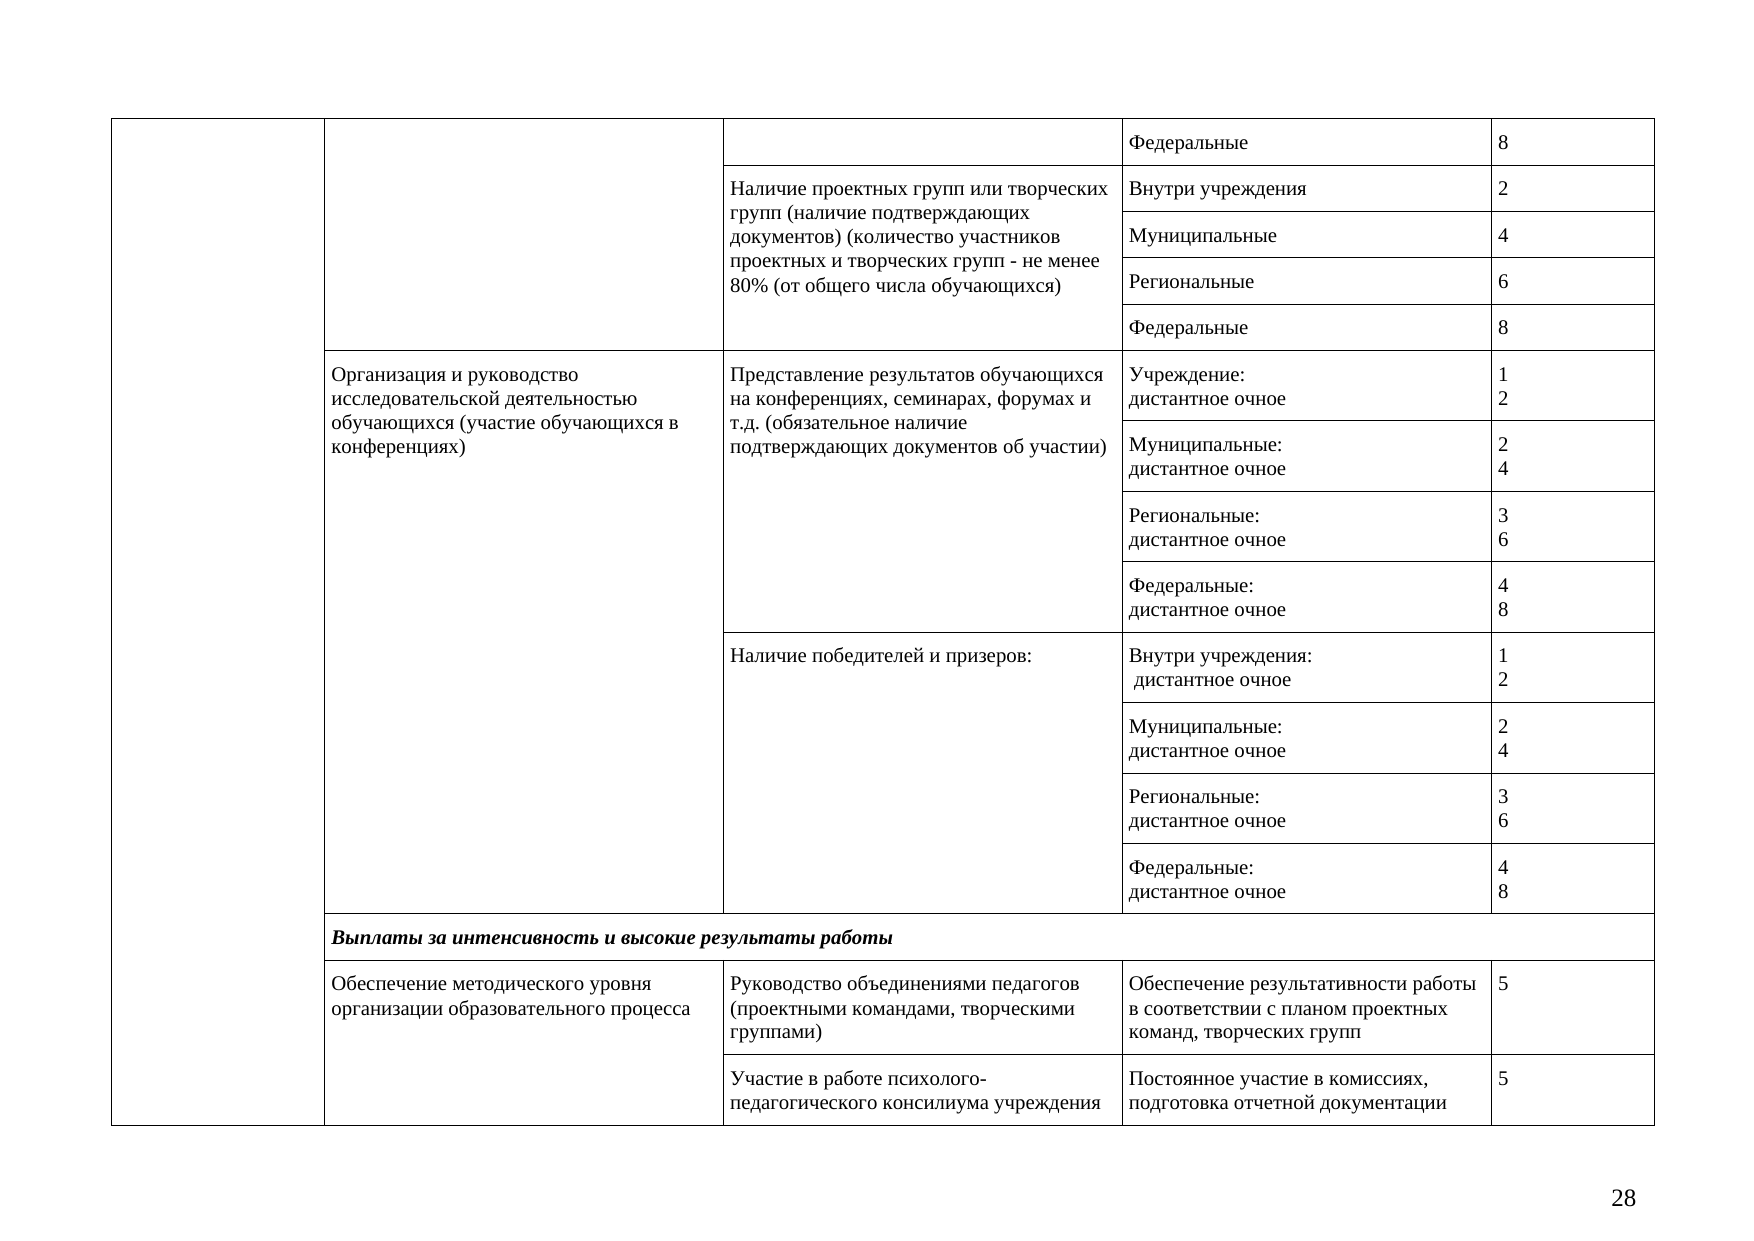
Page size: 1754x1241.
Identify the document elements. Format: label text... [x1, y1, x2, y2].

table_cell Региональные [1123, 258, 1491, 304]
table_cell 3 6 [1492, 492, 1654, 561]
table_cell Муниципальные [1123, 212, 1491, 257]
table_cell 4 8 [1492, 562, 1654, 632]
table_cell Региональные: дистантное очное [1123, 774, 1491, 843]
table_cell Муниципальные: дистантное очное [1123, 421, 1491, 491]
table_cell Постоянное участие в комиссиях, подготовка отчетной документации [1123, 1055, 1491, 1124]
table_cell Федеральные [1123, 119, 1491, 164]
table_cell Руководство объединениями педагогов (проектными командами, творческими группами) [724, 961, 1122, 1054]
table_cell Внутри учреждения: дистантное очное [1123, 633, 1491, 702]
table_cell Внутри учреждения [1123, 166, 1491, 211]
table_cell Муниципальные: дистантное очное [1123, 703, 1491, 772]
table_cell Организация и руководство исследовательской деятельностью обучающихся (участие обучающихся в конференциях) [325, 351, 723, 913]
table_cell 5 [1492, 961, 1654, 1054]
table_cell 1 2 [1492, 633, 1654, 702]
table_cell 8 [1492, 119, 1654, 164]
table_cell Федеральные [1123, 305, 1491, 350]
table_cell Обеспечение методического уровня организации образовательного процесса [325, 961, 723, 1124]
table_cell 5 [1492, 1055, 1654, 1124]
table_cell 2 4 [1492, 421, 1654, 491]
table_cell Представление результатов обучающихся на конференциях, семинарах, форумах и т.д. (обязательное наличие подтверждающих документов об участии) [724, 351, 1122, 632]
table_cell Учреждение: дистантное очное [1123, 351, 1491, 420]
table_cell 8 [1492, 305, 1654, 350]
table_cell Наличие победителей и призеров: [724, 633, 1122, 913]
table_cell 1 2 [1492, 351, 1654, 420]
table_cell 3 6 [1492, 774, 1654, 843]
table_cell 4 8 [1492, 844, 1654, 913]
table_cell Выплаты за интенсивность и высокие результаты работы [325, 914, 1654, 960]
table_cell 4 [1492, 212, 1654, 257]
table_cell 2 [1492, 166, 1654, 211]
table_cell 2 4 [1492, 703, 1654, 772]
table_cell Федеральные: дистантное очное [1123, 562, 1491, 632]
table_cell Региональные: дистантное очное [1123, 492, 1491, 561]
table_cell Участие в работе психолого-педагогического консилиума учреждения [724, 1055, 1122, 1124]
table_cell Федеральные: дистантное очное [1123, 844, 1491, 913]
table_cell Наличие проектных групп или творческих групп (наличие подтверждающих документов) (количество участников проектных и творческих групп - не менее 80% (от общего числа обучающихся) [724, 166, 1122, 350]
table_cell 6 [1492, 258, 1654, 304]
table_cell Обеспечение результативности работы в соответствии с планом проектных команд, творческих групп [1123, 961, 1491, 1054]
